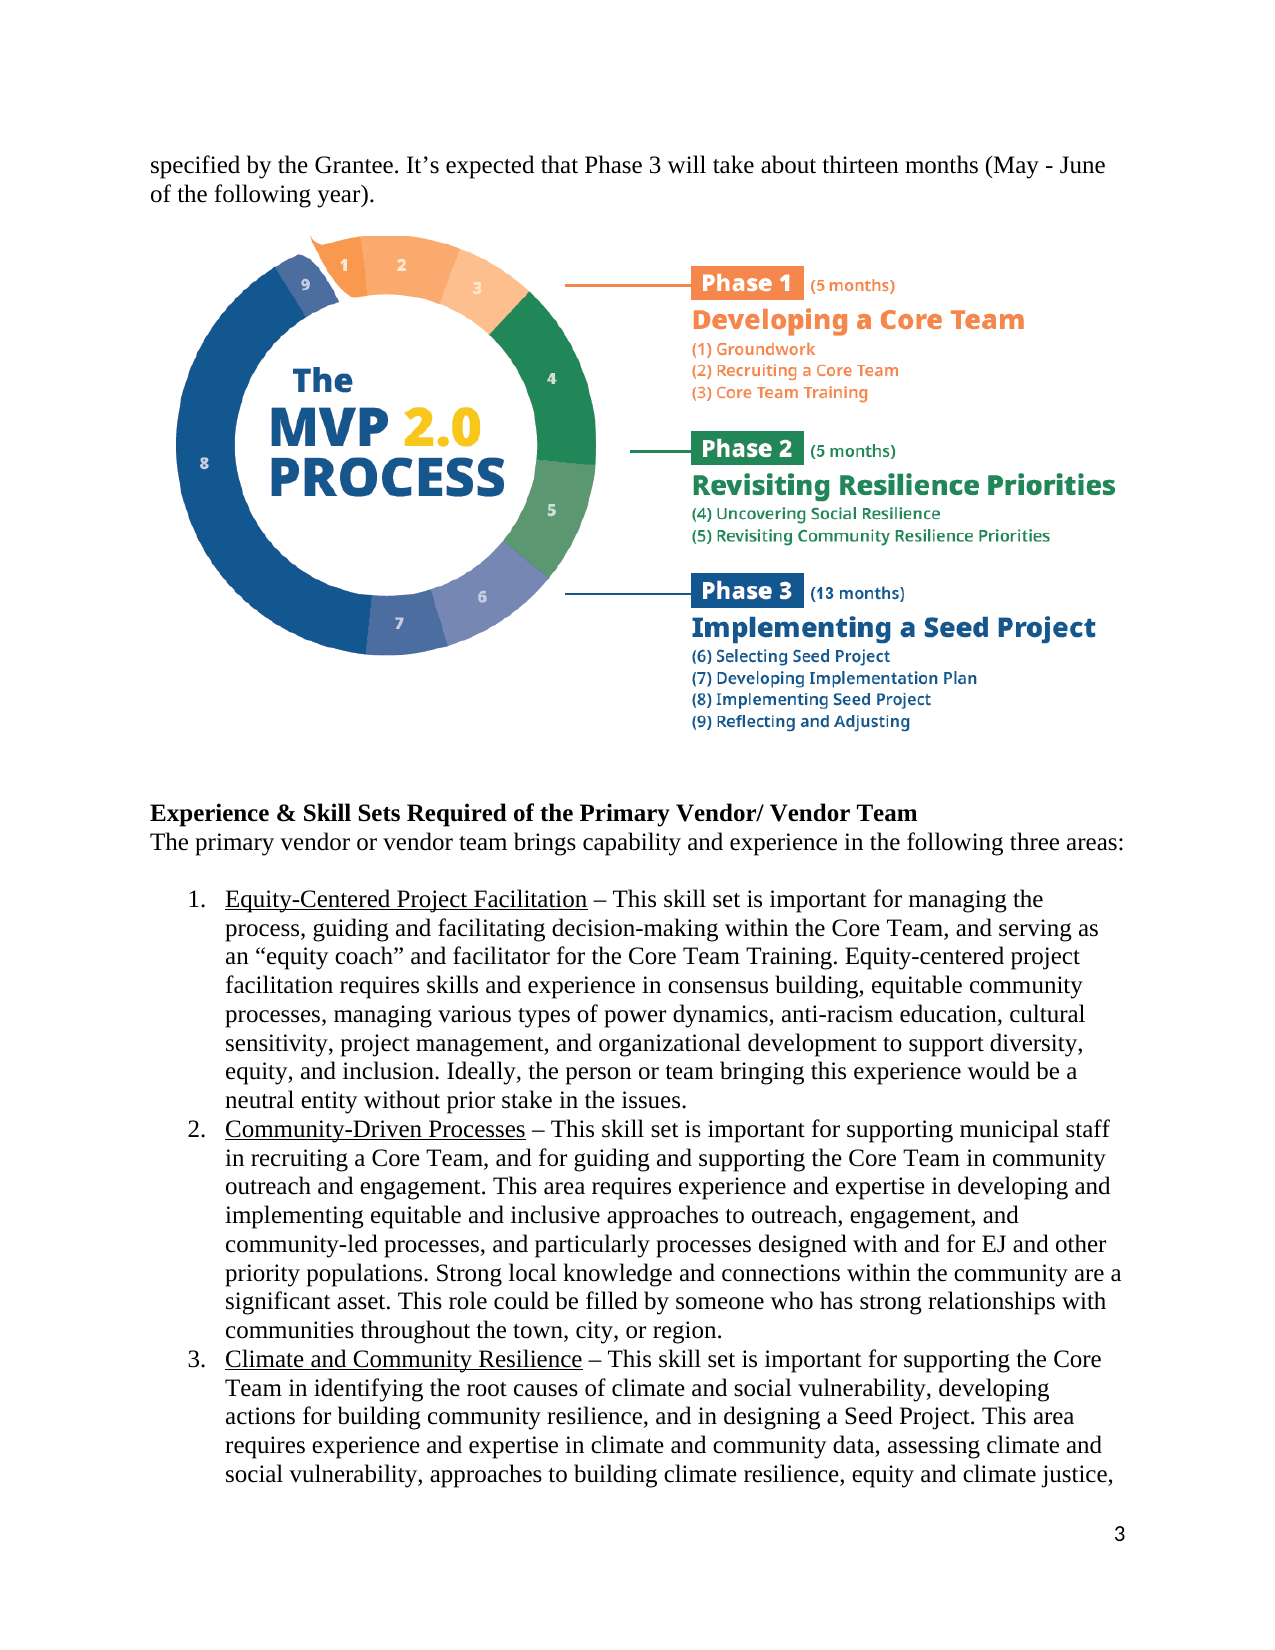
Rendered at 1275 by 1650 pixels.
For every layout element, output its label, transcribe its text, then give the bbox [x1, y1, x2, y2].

list Community-Driven Processes – This skill set is important for supporting municipal staff in recruiting a Core Team, and for guiding and supporting the Core Team in community outreach and engagement. This area requires experience and expertise in developing and implementing equitable and inclusive approaches to outreach, engagement, and community-led processes, and particularly processes designed with and for EJ and other priority populations. Strong local knowledge and connections within the community are a significant asset. This role could be filled by someone who has strong relationships with communities throughout the town, city, or region. [187, 1114, 1125, 1344]
text Experience & Skill Sets Required of the Primary Vendor/ Vendor Team [150, 798, 1125, 827]
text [150, 150, 1125, 207]
list Equity-Centered Project Facilitation – This skill set is important for managing the process, guiding and facilitating decision-making within the Core Team, and serving as an “equity coach” and facilitator for the Core Team Training. Equity-centered project facilitation requires skills and experience in consensus building, equitable community processes, managing various types of power dynamics, anti-racism education, cultural sensitivity, project management, and organizational development to support diversity, equity, and inclusion. Ideally, the person or team bringing this experience would be a neutral entity without prior stake in the issues. [187, 884, 1125, 1114]
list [187, 1344, 1125, 1488]
text The primary vendor or vendor team brings capability and experience in the following three areas: [150, 827, 1125, 884]
picture [150, 236, 1125, 770]
